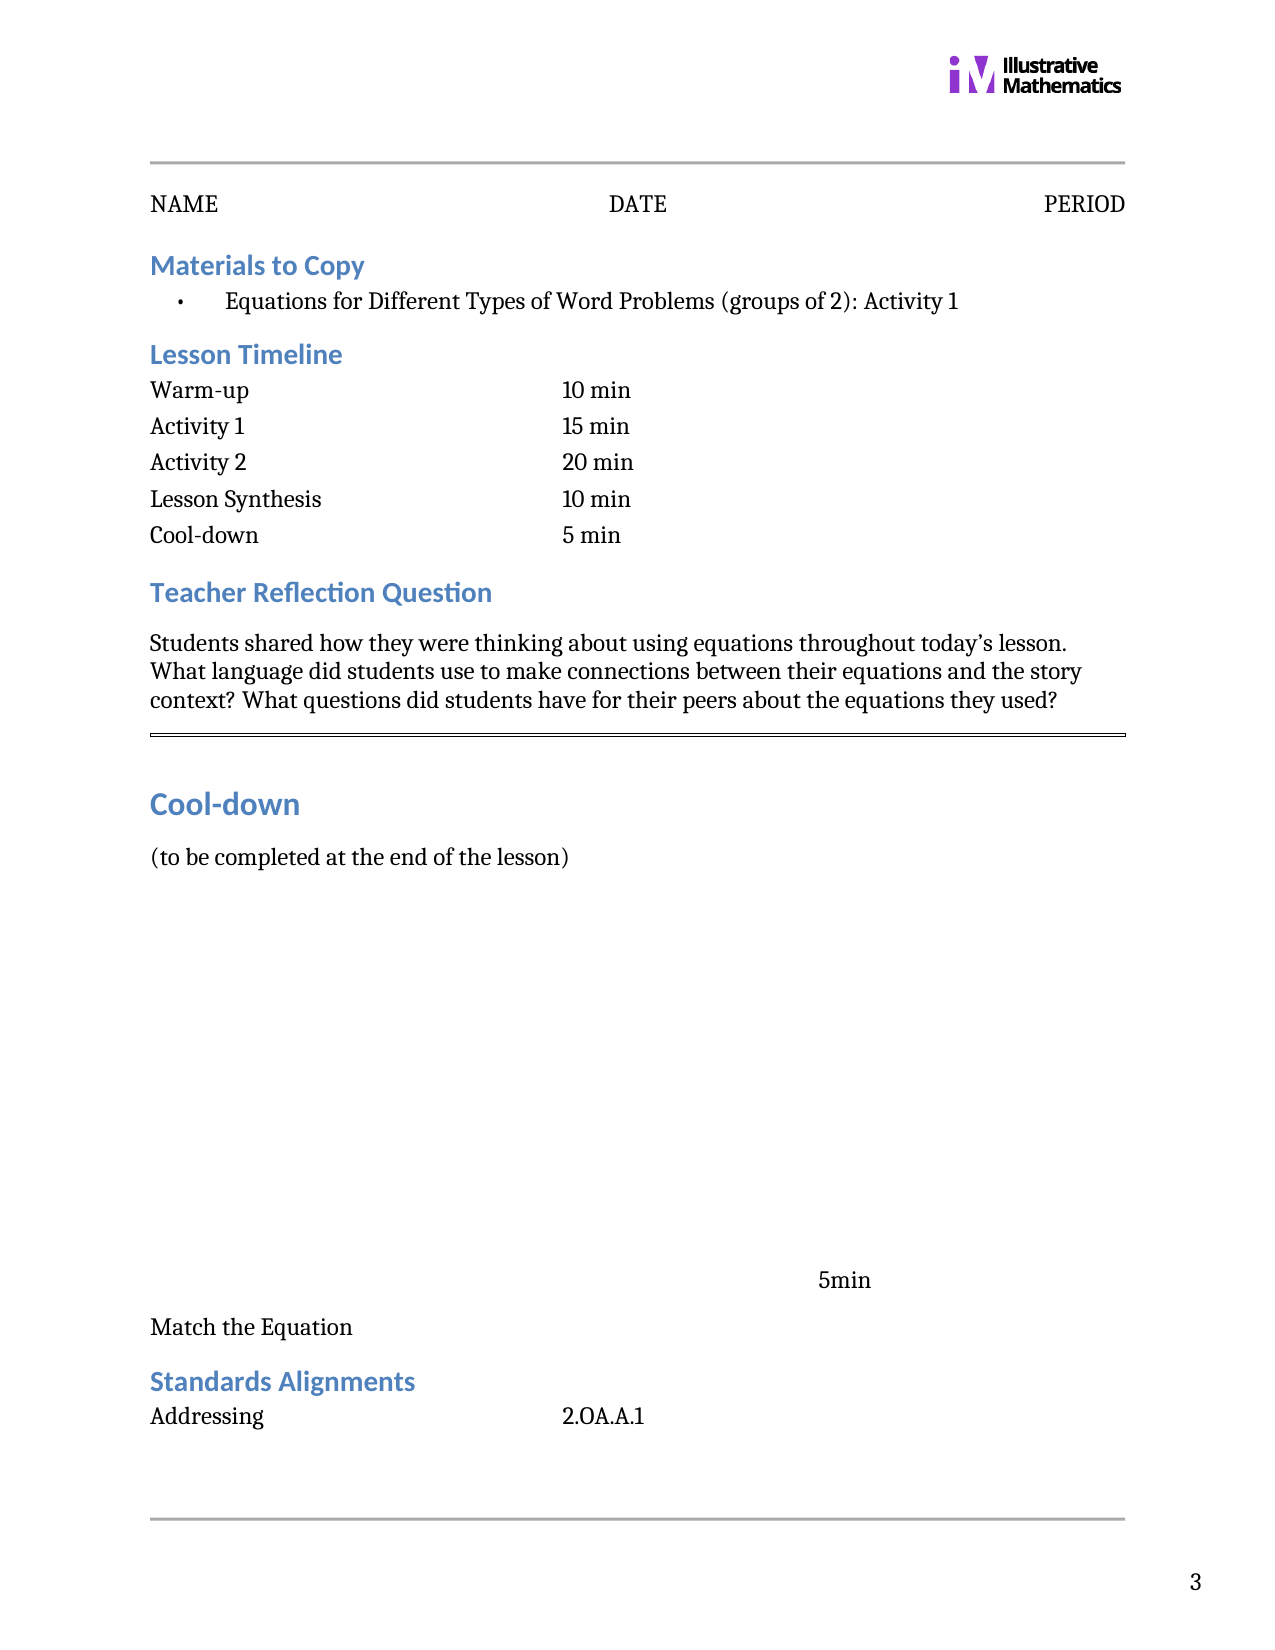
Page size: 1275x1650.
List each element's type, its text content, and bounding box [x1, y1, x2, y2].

table_header 2.OA.A.1 [551, 1398, 964, 1434]
list Equations for Different Types of Word Problems (groups of 2): Activity 1 [175, 287, 1125, 316]
subtitle Materials to Copy [150, 247, 1125, 283]
subtitle Cool-down [150, 783, 1125, 824]
subtitle Teacher Reflection Question [150, 574, 1125, 610]
subtitle Standards Alignments [150, 1363, 1125, 1398]
table_header Addressing [139, 1398, 551, 1434]
table_cell 15 min [551, 408, 964, 444]
table_cell Activity 1 [139, 408, 551, 444]
table_header Warm-up [139, 372, 551, 408]
table_cell 10 min [551, 481, 964, 517]
table_cell Activity 2 [139, 445, 551, 481]
subtitle Lesson Timeline [150, 336, 1125, 372]
table_cell Lesson Synthesis [139, 481, 551, 517]
table_cell Cool-down [139, 517, 551, 553]
text Match the Equation [150, 1313, 1125, 1342]
table_cell 20 min [551, 445, 964, 481]
text Students shared how they were thinking about using equations throughout today’s lesson. What language did students use to make connections between their equations and the story context? What questions did students have for their peers about the equations they used? [150, 628, 1125, 715]
text (to be completed at the end of the lesson) 5min [150, 843, 1125, 1294]
picture [949, 55, 1121, 93]
table_header 10 min [551, 372, 964, 408]
table_cell 5 min [551, 517, 964, 553]
